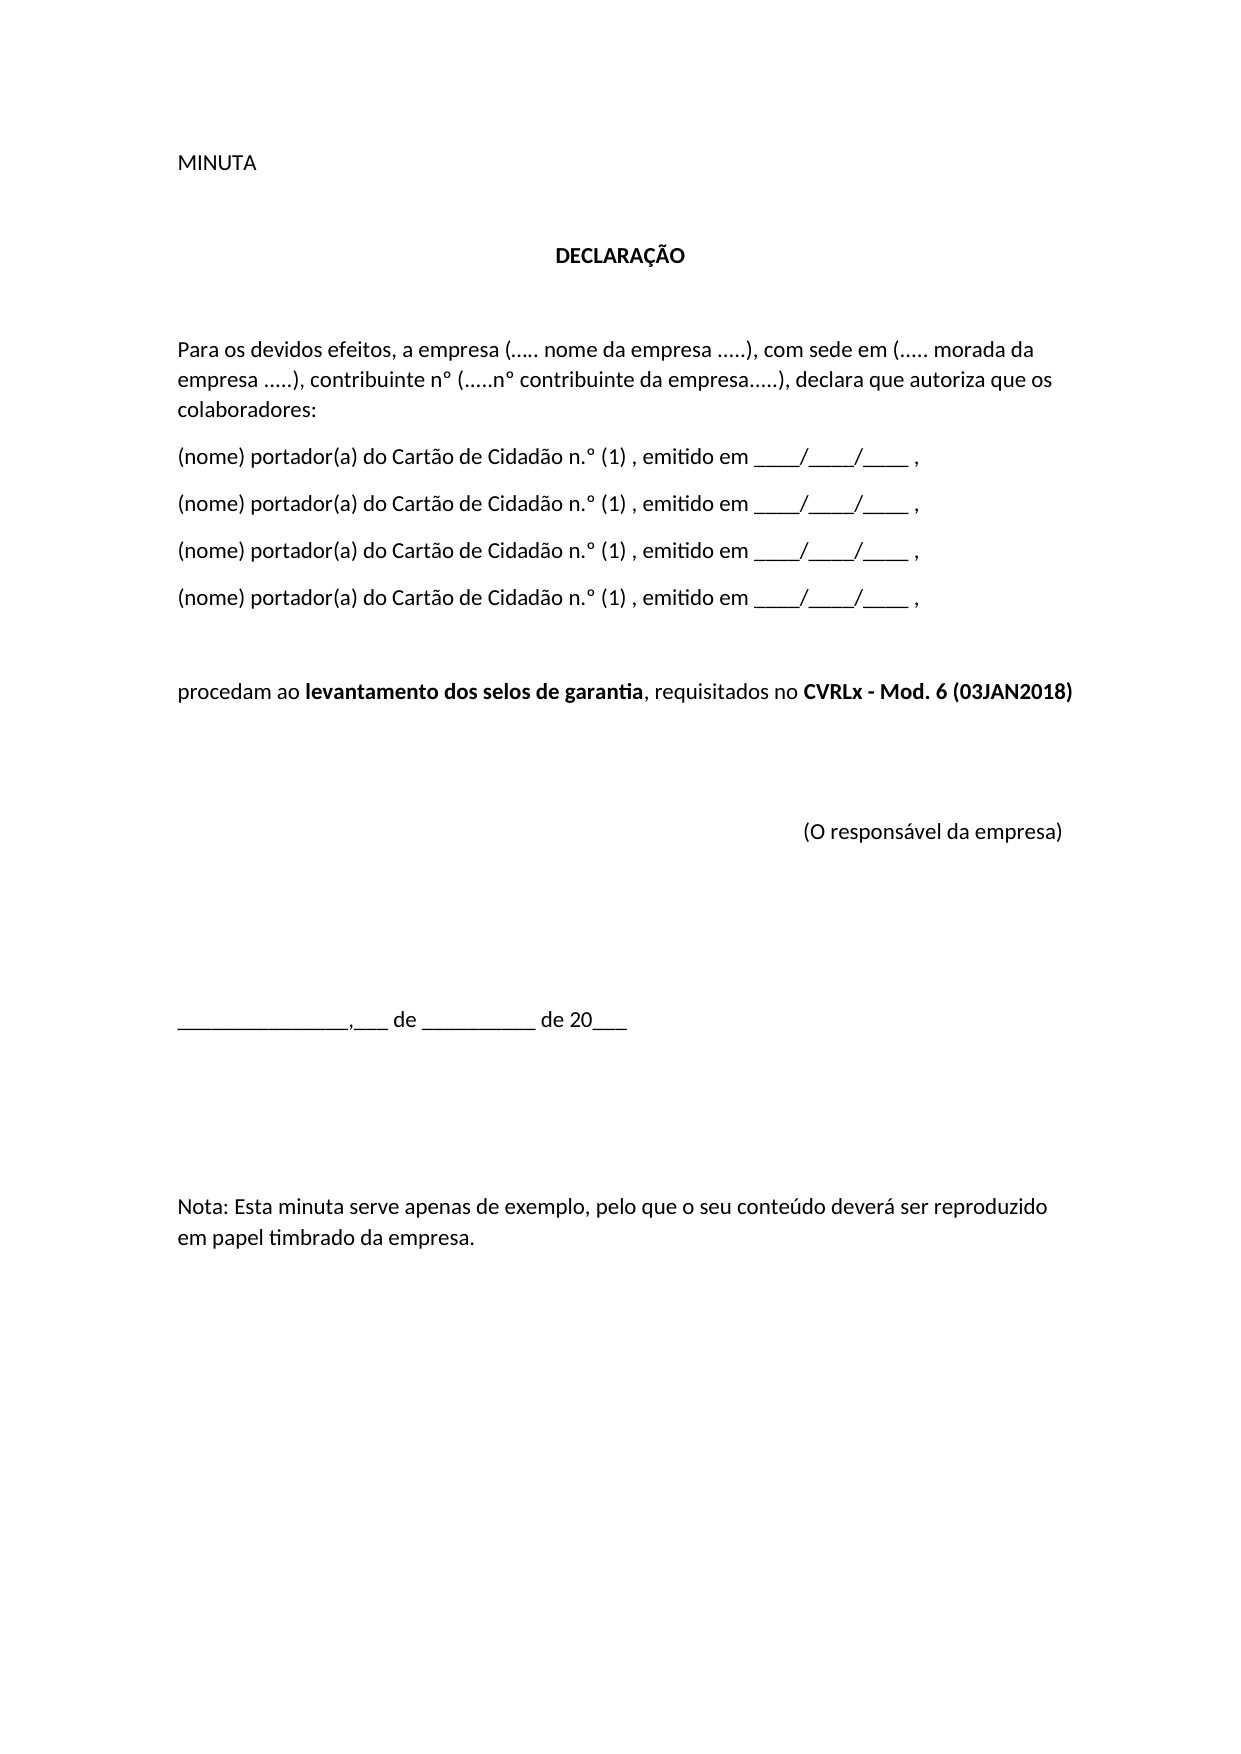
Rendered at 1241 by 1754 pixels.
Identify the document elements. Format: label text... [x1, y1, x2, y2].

text (nome) portador(a) do Cartão de Cidadão n.º (1) , emitido em ____/____/____ , [177, 536, 1063, 564]
text Para os devidos efeitos, a empresa (….. nome da empresa .....), com sede em (..... morada da empresa .....), contribuinte nº (.....nº contribuinte da empresa.....), declara que autoriza que os colaboradores: [177, 335, 1063, 423]
text (nome) portador(a) do Cartão de Cidadão n.º (1) , emitido em ____/____/____ , [177, 583, 1063, 611]
text (nome) portador(a) do Cartão de Cidadão n.º (1) , emitido em ____/____/____ , [177, 442, 1063, 470]
text MINUTA [177, 148, 1063, 176]
text _______________,___ de __________ de 20___ [177, 1005, 1063, 1033]
text (nome) portador(a) do Cartão de Cidadão n.º (1) , emitido em ____/____/____ , [177, 489, 1063, 517]
text procedam ao levantamento dos selos de garantia, requisitados no CVRLx - Mod. 6 (03JAN2018) [177, 677, 1093, 705]
text DECLARAÇÃO [177, 241, 1063, 269]
text Nota: Esta minuta serve apenas de exemplo, pelo que o seu conteúdo deverá ser reproduzido em papel timbrado da empresa. [177, 1192, 1063, 1251]
text (O responsável da empresa) [177, 817, 1063, 845]
